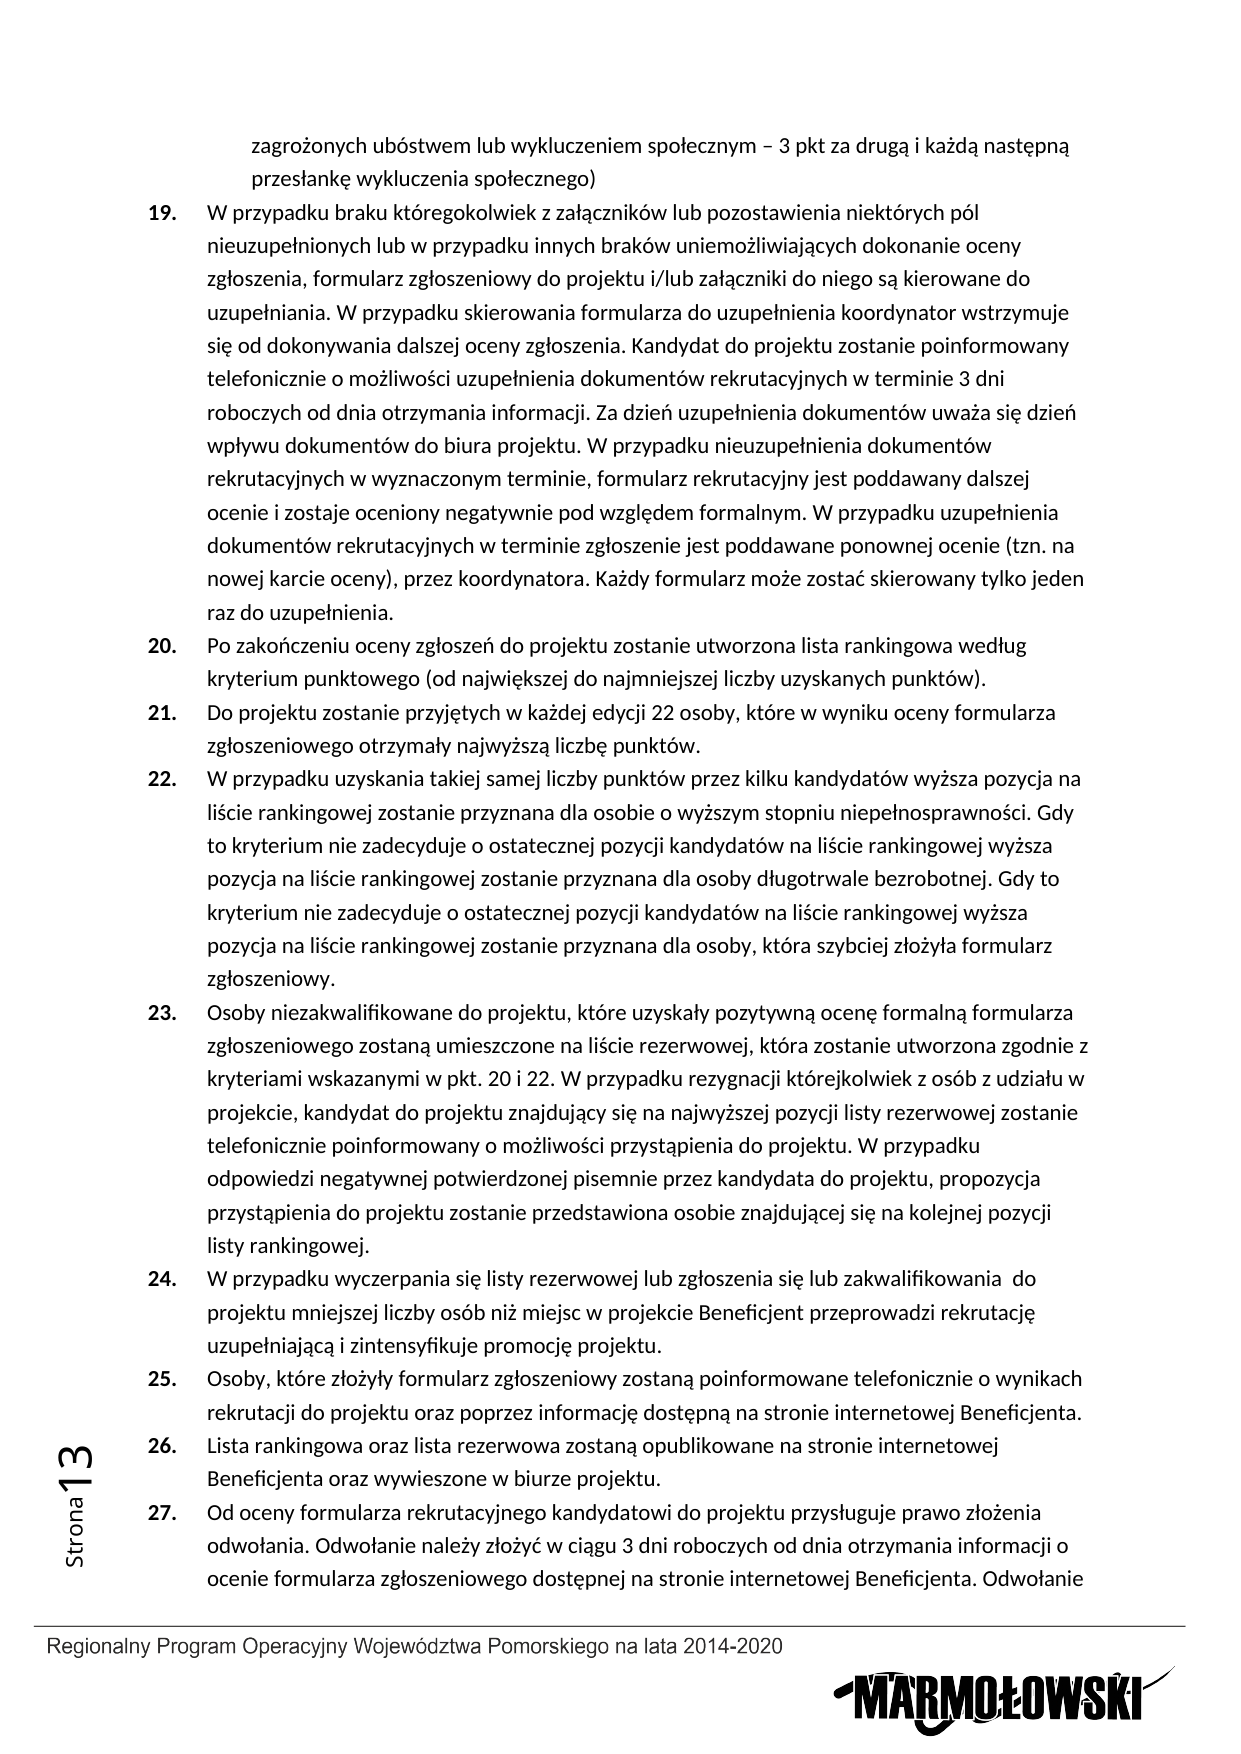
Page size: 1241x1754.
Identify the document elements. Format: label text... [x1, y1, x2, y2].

list W przypadku wyczerpania się listy rezerwowej lub zgłoszenia się lub zakwalifikowania do projektu mniejszej liczby osób niż miejsc w projekcie Beneficjent przeprowadzi rekrutację uzupełniającą i zintensyfikuje promocję projektu. [148, 1260, 1092, 1360]
list Do projektu zostanie przyjętych w każdej edycji 22 osoby, które w wyniku oceny formularza zgłoszeniowego otrzymały najwyższą liczbę punktów. [148, 693, 1092, 760]
picture [33, 1625, 1190, 1745]
list W przypadku uzyskania takiej samej liczby punktów przez kilku kandydatów wyższa pozycja na liście rankingowej zostanie przyznana dla osobie o wyższym stopniu niepełnosprawności. Gdy to kryterium nie zadecyduje o ostatecznej pozycji kandydatów na liście rankingowej wyższa pozycja na liście rankingowej zostanie przyznana dla osoby długotrwale bezrobotnej. Gdy to kryterium nie zadecyduje o ostatecznej pozycji kandydatów na liście rankingowej wyższa pozycja na liście rankingowej zostanie przyznana dla osoby, która szybciej złożyła formularz zgłoszeniowy. [148, 760, 1092, 993]
list Osoby niezakwalifikowane do projektu, które uzyskały pozytywną ocenę formalną formularza zgłoszeniowego zostaną umieszczone na liście rezerwowej, która zostanie utworzona zgodnie z kryteriami wskazanymi w pkt. 20 i 22. W przypadku rezygnacji którejkolwiek z osób z udziału w projekcie, kandydat do projektu znajdujący się na najwyższej pozycji listy rezerwowej zostanie telefonicznie poinformowany o możliwości przystąpienia do projektu. W przypadku odpowiedzi negatywnej potwierdzonej pisemnie przez kandydata do projektu, propozycja przystąpienia do projektu zostanie przedstawiona osobie znajdującej się na kolejnej pozycji listy rankingowej. [148, 993, 1092, 1260]
list Osoby, które złożyły formularz zgłoszeniowy zostaną poinformowane telefonicznie o wynikach rekrutacji do projektu oraz poprzez informację dostępną na stronie internetowej Beneficjenta. [148, 1360, 1092, 1427]
list Lista rankingowa oraz lista rezerwowa zostaną opublikowane na stronie internetowej Beneficjenta oraz wywieszone w biurze projektu. [148, 1427, 1092, 1493]
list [148, 1493, 1092, 1593]
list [236, 127, 1092, 193]
list Po zakończeniu oceny zgłoszeń do projektu zostanie utworzona lista rankingowa według kryterium punktowego (od największej do najmniejszej liczby uzyskanych punktów). [148, 627, 1092, 693]
list W przypadku braku któregokolwiek z załączników lub pozostawienia niektórych pól nieuzupełnionych lub w przypadku innych braków uniemożliwiających dokonanie oceny zgłoszenia, formularz zgłoszeniowy do projektu i/lub załączniki do niego są kierowane do uzupełniania. W przypadku skierowania formularza do uzupełnienia koordynator wstrzymuje się od dokonywania dalszej oceny zgłoszenia. Kandydat do projektu zostanie poinformowany telefonicznie o możliwości uzupełnienia dokumentów rekrutacyjnych w terminie 3 dni roboczych od dnia otrzymania informacji. Za dzień uzupełnienia dokumentów uważa się dzień wpływu dokumentów do biura projektu. W przypadku nieuzupełnienia dokumentów rekrutacyjnych w wyznaczonym terminie, formularz rekrutacyjny jest poddawany dalszej ocenie i zostaje oceniony negatywnie pod względem formalnym. W przypadku uzupełnienia dokumentów rekrutacyjnych w terminie zgłoszenie jest poddawane ponownej ocenie (tzn. na nowej karcie oceny), przez koordynatora. Każdy formularz może zostać skierowany tylko jeden raz do uzupełnienia. [148, 193, 1092, 627]
